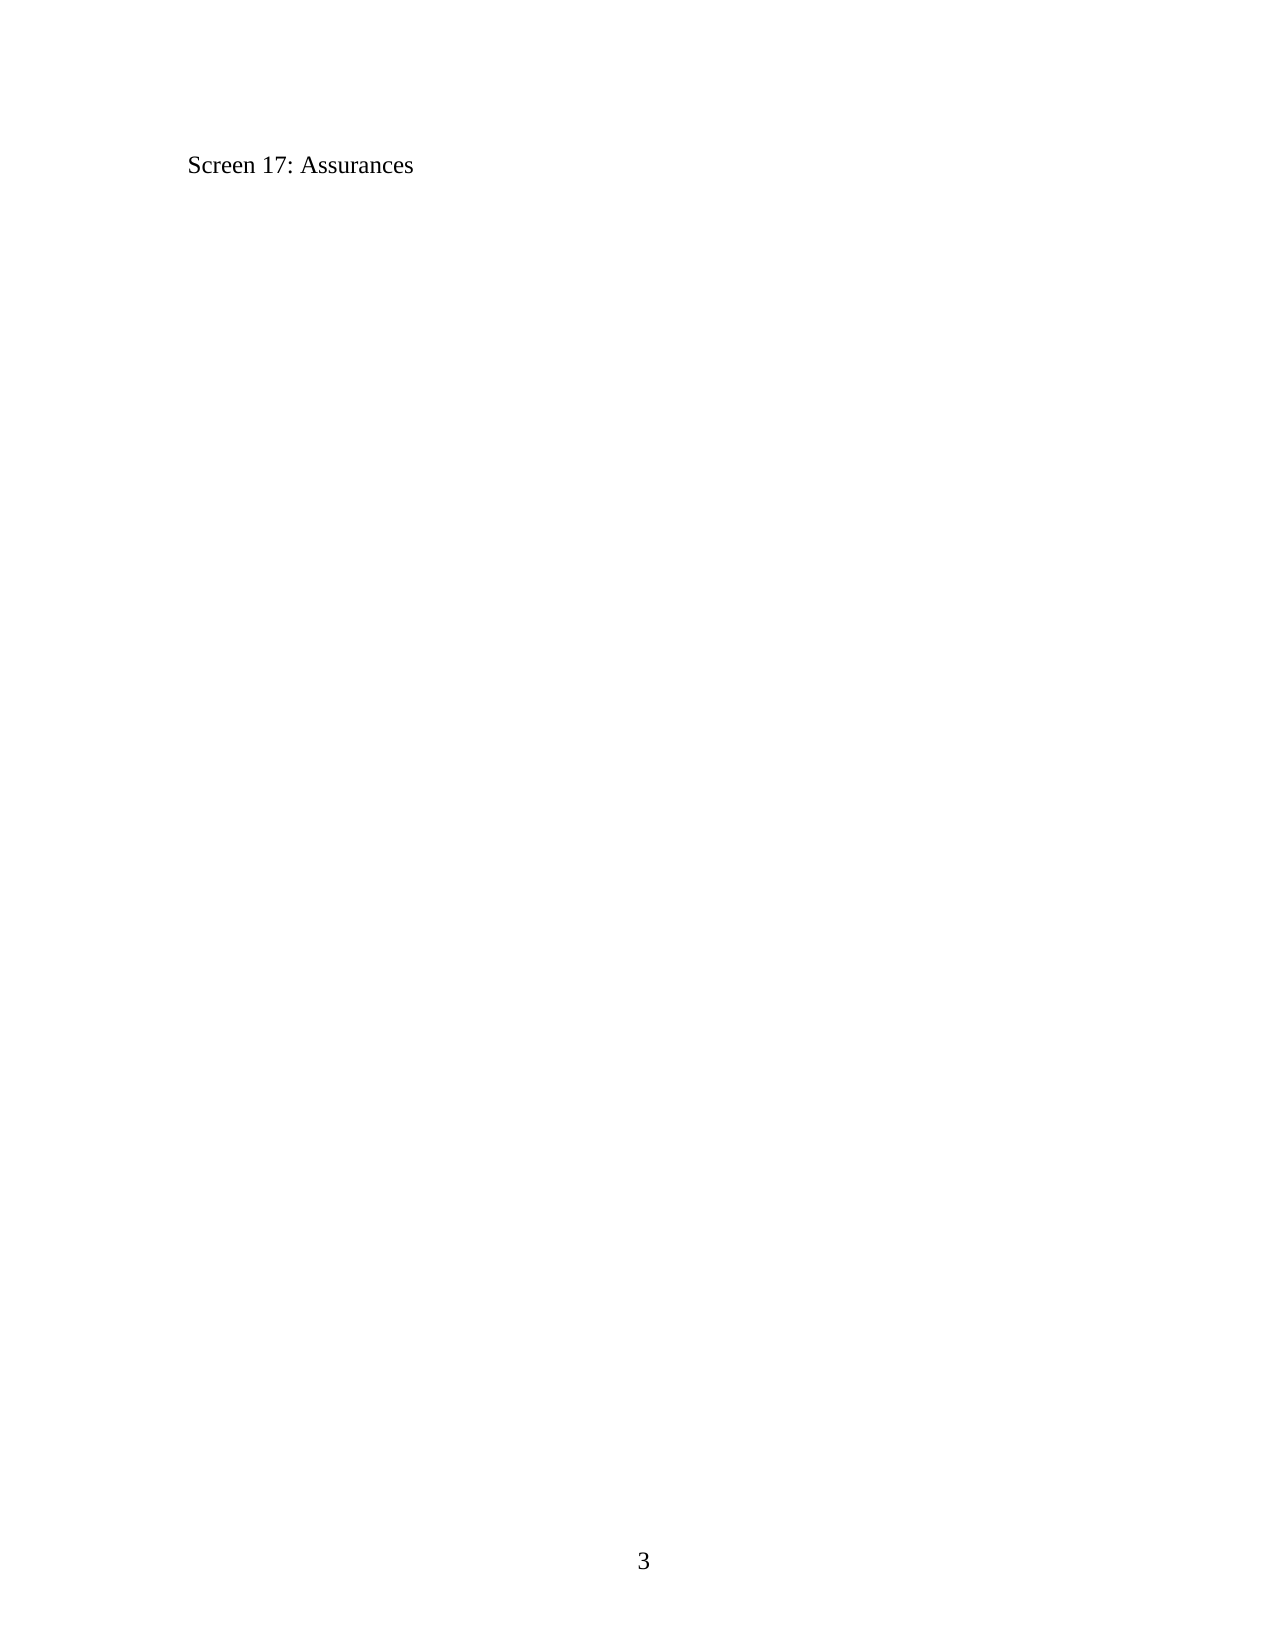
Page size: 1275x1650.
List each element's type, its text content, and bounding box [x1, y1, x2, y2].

text Screen 17: Assurances [187, 150, 1125, 179]
